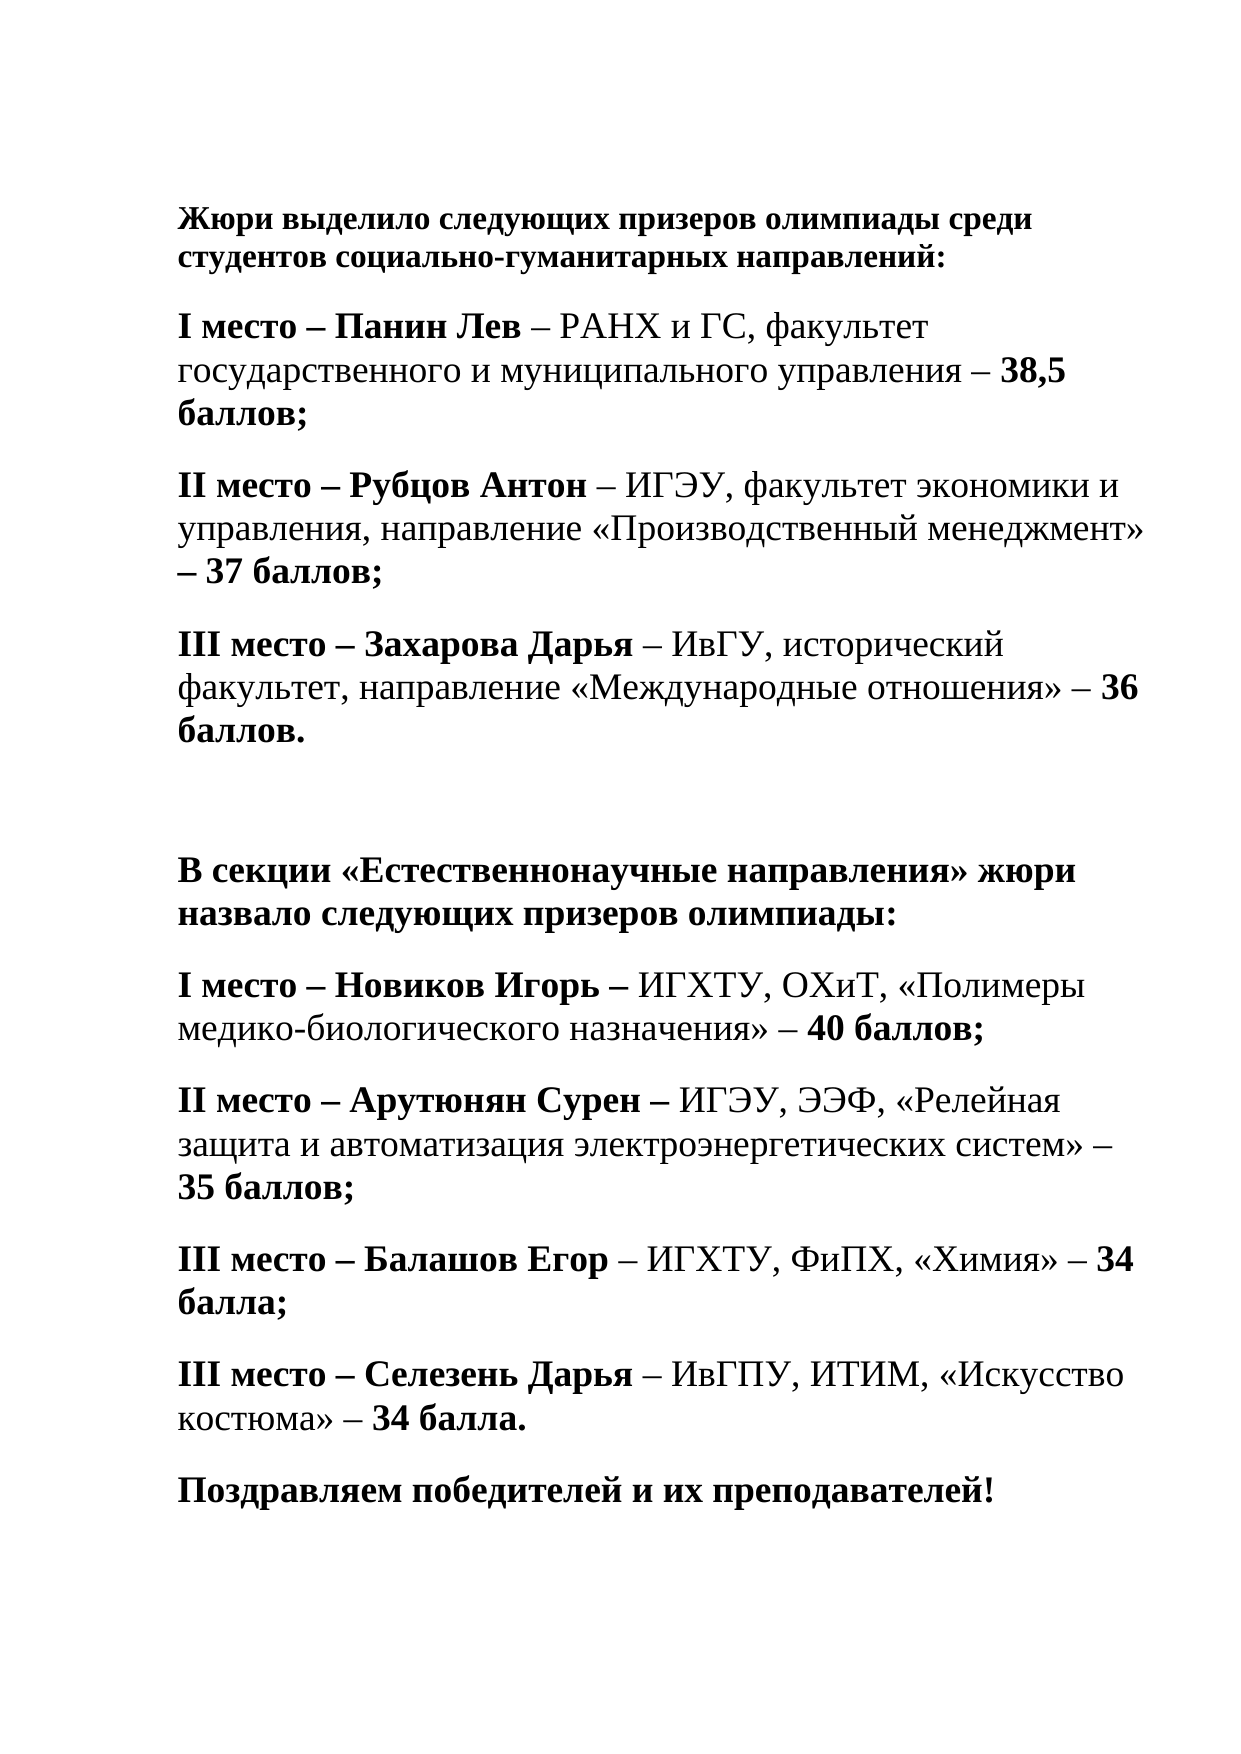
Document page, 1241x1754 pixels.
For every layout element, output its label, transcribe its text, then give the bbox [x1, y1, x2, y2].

text Жюри выделило следующих призеров олимпиады среди студентов социально-гуманитарных направлений: [177, 198, 1152, 275]
text Поздравляем победителей и их преподавателей! [177, 1467, 1152, 1510]
text I место – Новиков Игорь – ИГХТУ, ОХиТ, «Полимеры медико-биологического назначения» – 40 баллов; [177, 962, 1152, 1049]
text II место – Рубцов Антон – ИГЭУ, факультет экономики и управления, направление «Производственный менеджмент» – 37 баллов; [177, 462, 1152, 592]
text III место – Захарова Дарья – ИвГУ, исторический факультет, направление «Международные отношения» – 36 баллов. [177, 621, 1152, 750]
text III место – Балашов Егор – ИГХТУ, ФиПХ, «Химия» – 34 балла; [177, 1236, 1152, 1323]
text В секции «Естественнонаучные направления» жюри назвало следующих призеров олимпиады: [177, 847, 1152, 933]
text I место – Панин Лев – РАНХ и ГС, факультет государственного и муниципального управления – 38,5 баллов; [177, 304, 1152, 433]
text II место – Арутюнян Сурен – ИГЭУ, ЭЭФ, «Релейная защита и автоматизация электроэнергетических систем» – 35 баллов; [177, 1078, 1152, 1207]
text III место – Селезень Дарья – ИвГПУ, ИТИМ, «Искусство костюма» – 34 балла. [177, 1352, 1152, 1438]
